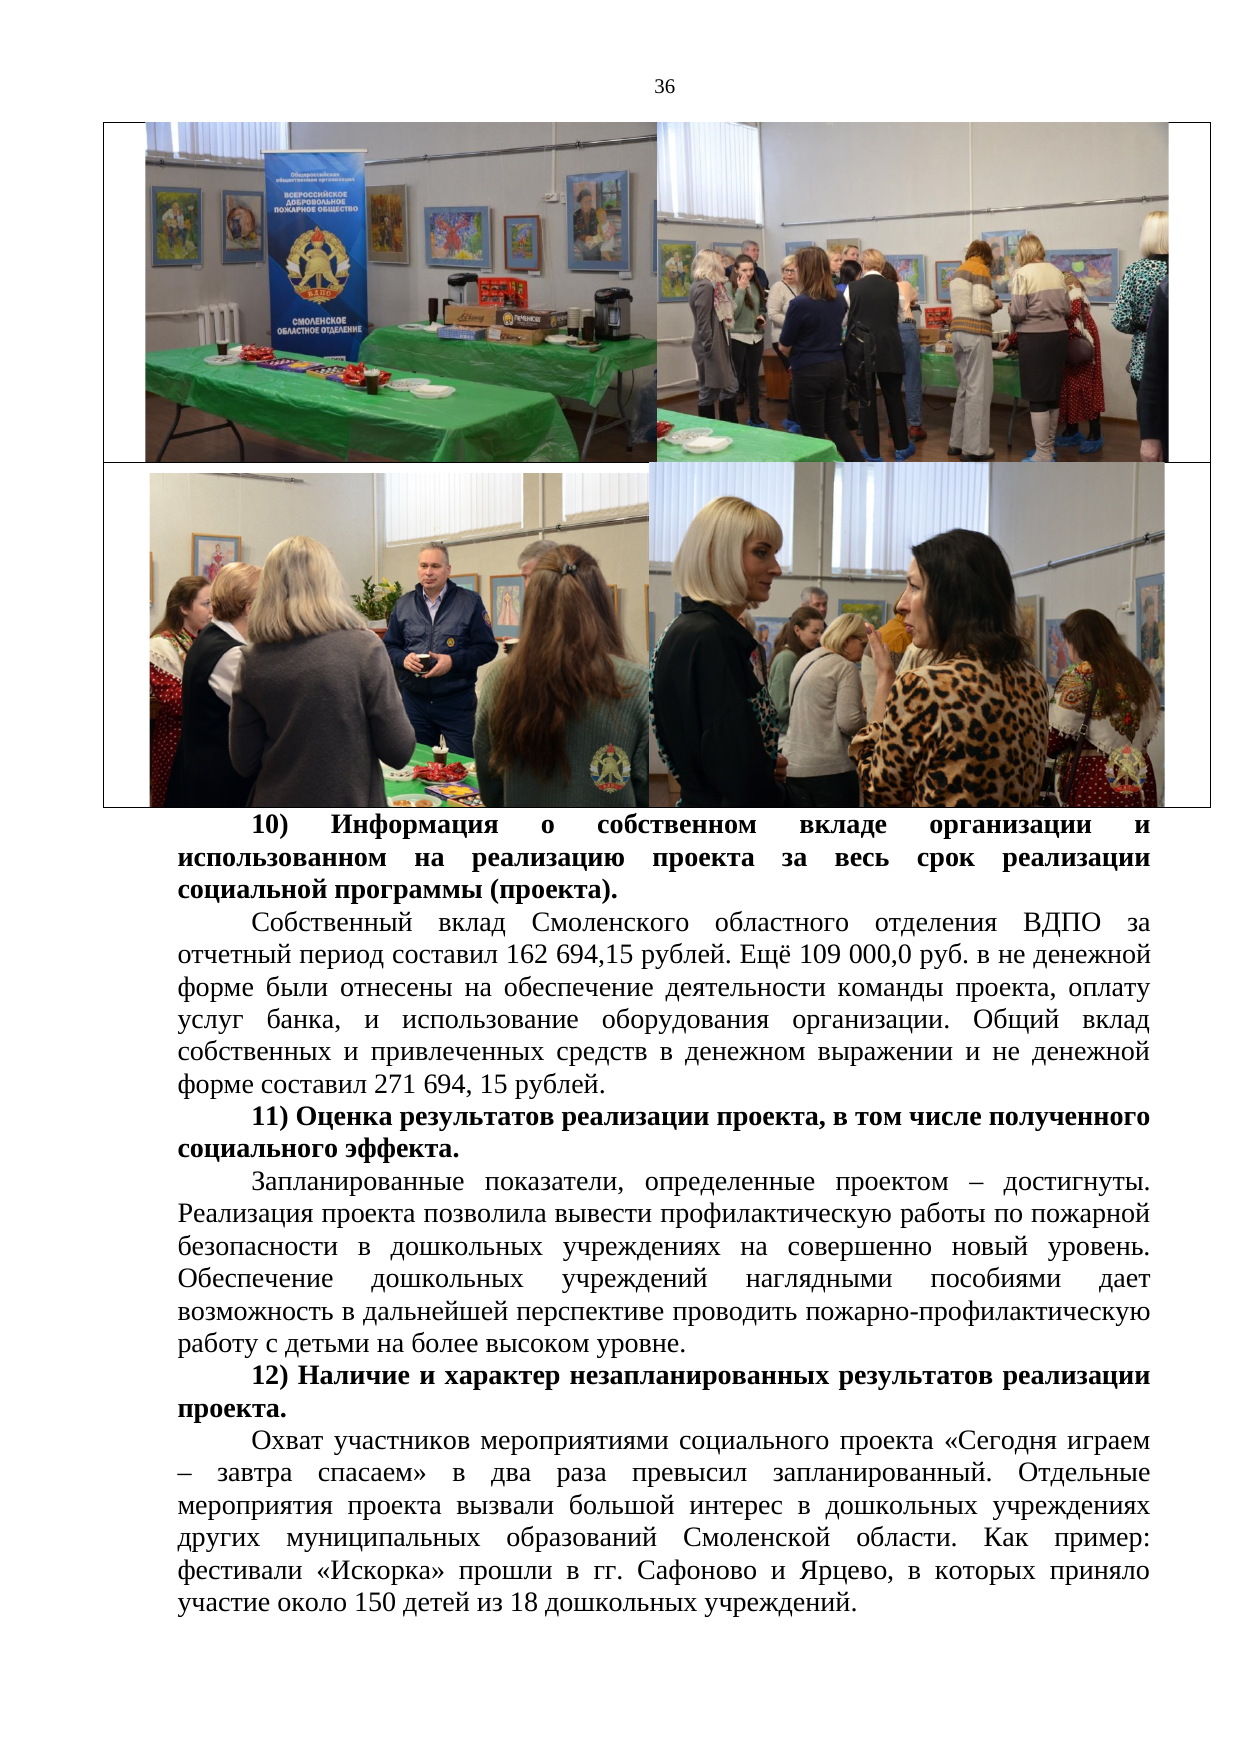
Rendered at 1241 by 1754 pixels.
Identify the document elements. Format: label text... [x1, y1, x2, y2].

text Охват участников мероприятиями социального проекта «Сегодня играем – завтра спасаем» в два раза превысил запланированный. Отдельные мероприятия проекта вызвали большой интерес в дошкольных учреждениях других муниципальных образований Смоленской области. Как пример: фестивали «Искорка» прошли в гг. Сафоново и Ярцево, в которых приняло участие около 150 детей из 18 дошкольных учреждений. [177, 1423, 1152, 1617]
table_cell [104, 123, 145, 462]
text 12) Наличие и характер незапланированных результатов реализации проекта. [177, 1358, 1152, 1423]
table_cell [1169, 123, 1210, 462]
text Запланированные показатели, определенные проектом – достигнуты. Реализация проекта позволила вывести профилактическую работы по пожарной безопасности в дошкольных учреждениях на совершенно новый уровень. Обеспечение дошкольных учреждений наглядными пособиями дает возможность в дальнейшей перспективе проводить пожарно-профилактическую работу с детьми на более высоком уровне. [177, 1164, 1152, 1358]
table_cell [104, 463, 649, 807]
table_cell [1165, 463, 1210, 807]
text 10) Информация о собственном вкладе организации и использованном на реализацию проекта за весь срок реализации социальной программы (проекта). [177, 808, 1152, 905]
text Собственный вклад Смоленского областного отделения ВДПО за отчетный период составил 162 694,15 рублей. Ещё 109 000,0 руб. в не денежной форме были отнесены на обеспечение деятельности команды проекта, оплату услуг банка, и использование оборудования организации. Общий вклад собственных и привлеченных средств в денежном выражении и не денежной форме составил 271 694, 15 рублей. [177, 905, 1152, 1099]
text 11) Оценка результатов реализации проекта, в том числе полученного социального эффекта. [177, 1099, 1152, 1164]
picture [145, 122, 1169, 807]
